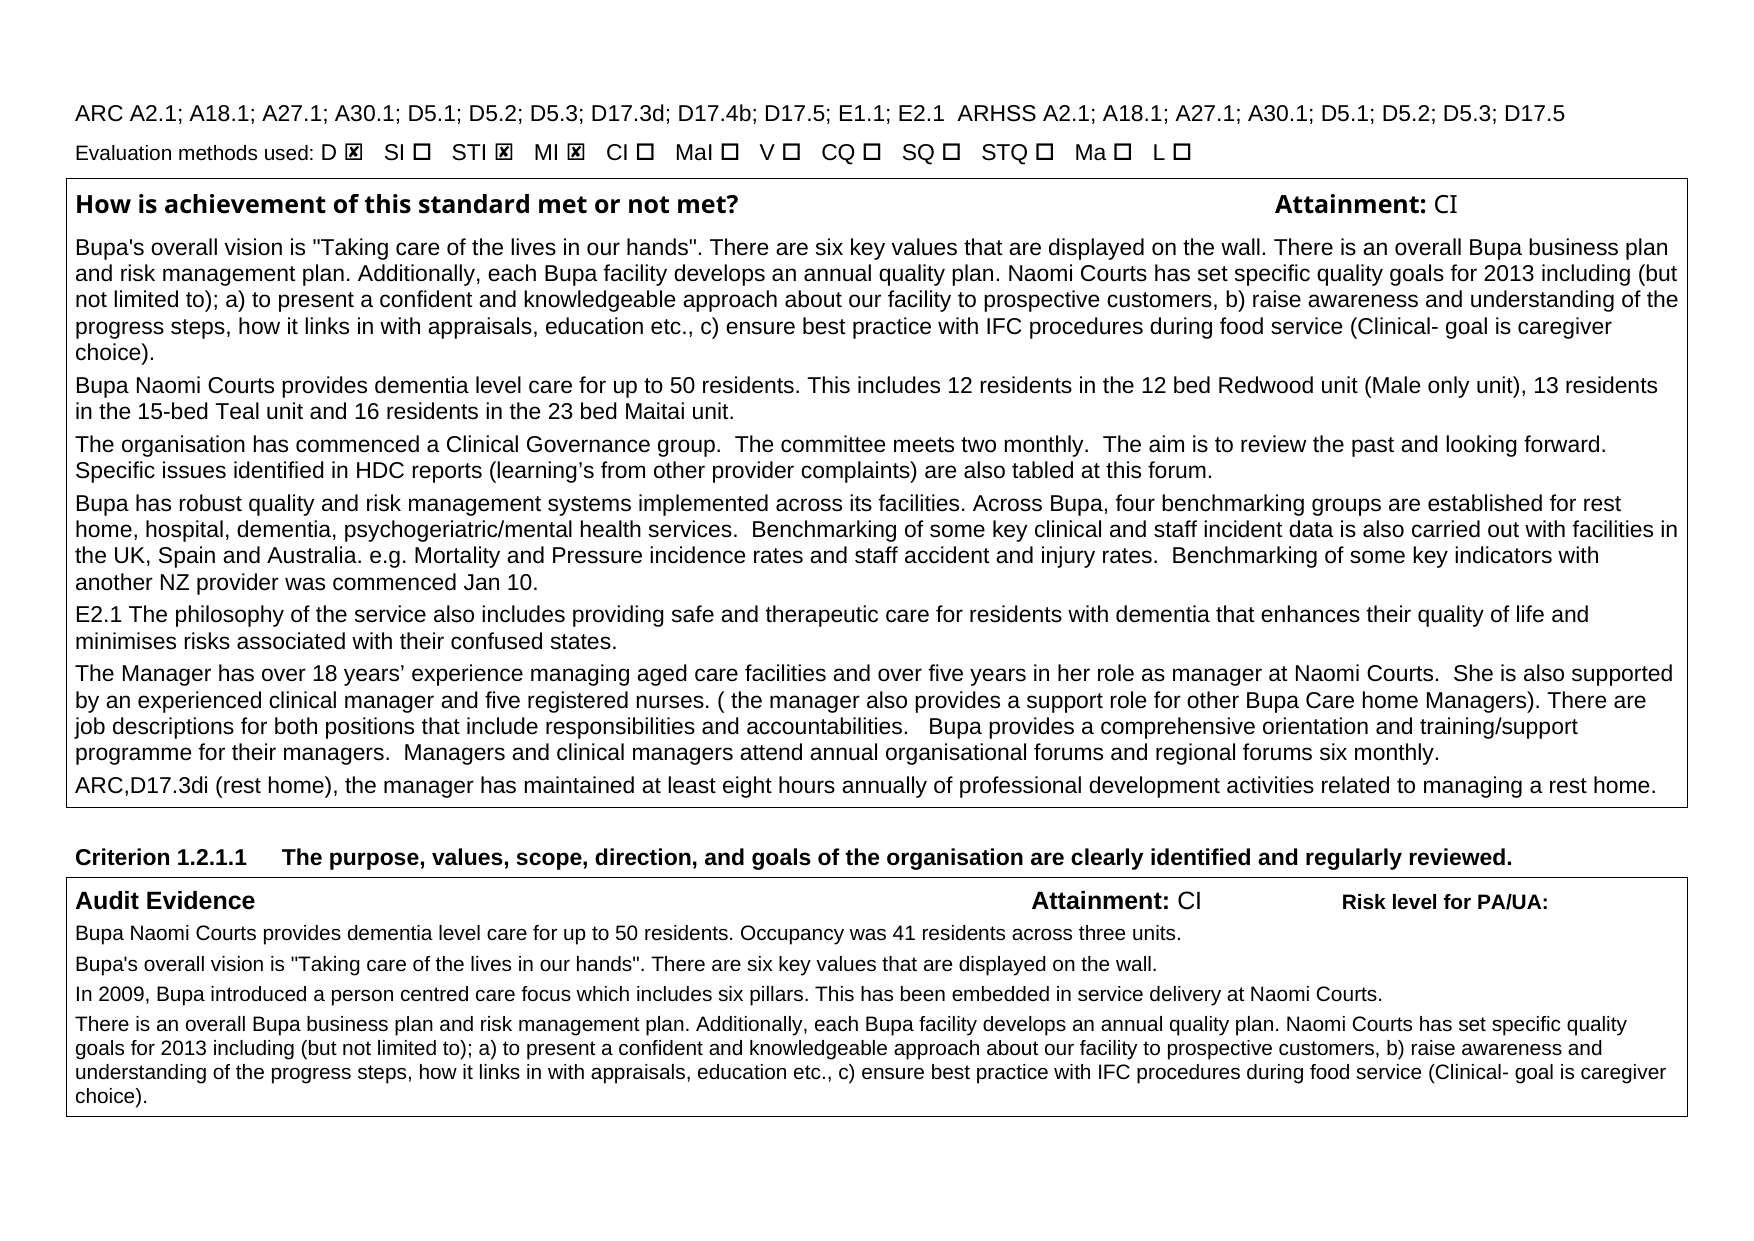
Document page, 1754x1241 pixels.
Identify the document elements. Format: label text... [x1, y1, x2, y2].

text ARC,D17.3di (rest home), the manager has maintained at least eight hours annually of professional development activities related to managing a rest home. [67, 763, 1687, 807]
text Bupa Naomi Courts provides dementia level care for up to 50 residents. This includes 12 residents in the 12 bed Redwood unit (Male only unit), 13 residents in the 15-bed Teal unit and 16 residents in the 23 bed Maitai unit. [67, 362, 1687, 421]
text Bupa's overall vision is "Taking care of the lives in our hands". There are six key values that are displayed on the wall. [67, 942, 1687, 972]
text ARC A2.1; A18.1; A27.1; A30.1; D5.1; D5.2; D5.3; D17.3d; D17.4b; D17.5; E1.1; E2.1 ARHSS A2.1; A18.1; A27.1; A30.1; D5.1; D5.2; D5.3; D17.5 [75, 100, 1679, 126]
text Audit Evidence Attainment: CI Risk level for PA/UA: [67, 878, 1687, 912]
text Bupa's overall vision is "Taking care of the lives in our hands". There are six key values that are displayed on the wall. There is an overall Bupa business plan and risk management plan. Additionally, each Bupa facility develops an annual quality plan. Naomi Courts has set specific quality goals for 2013 including (but not limited to); a) to present a confident and knowledgeable approach about our facility to prospective customers, b) raise awareness and understanding of the progress steps, how it links in with appraisals, education etc., c) ensure best practice with IFC procedures during food service (Clinical- goal is caregiver choice). [67, 224, 1687, 362]
text Criterion 1.2.1.1 The purpose, values, scope, direction, and goals of the organisation are clearly identified and regularly reviewed. [75, 844, 1679, 871]
text There is an overall Bupa business plan and risk management plan. Additionally, each Bupa facility develops an annual quality plan. Naomi Courts has set specific quality goals for 2013 including (but not limited to); a) to present a confident and knowledgeable approach about our facility to prospective customers, b) raise awareness and understanding of the progress steps, how it links in with appraisals, education etc., c) ensure best practice with IFC procedures during food service (Clinical- goal is caregiver choice). [67, 1002, 1687, 1116]
text Bupa Naomi Courts provides dementia level care for up to 50 residents. Occupancy was 41 residents across three units. [67, 912, 1687, 942]
text E2.1 The philosophy of the service also includes providing safe and therapeutic care for residents with dementia that enhances their quality of life and minimises risks associated with their confused states. [67, 592, 1687, 651]
text How is achievement of this standard met or not met? Attainment: CI [67, 179, 1687, 221]
text Bupa has robust quality and risk management systems implemented across its facilities. Across Bupa, four benchmarking groups are established for rest home, hospital, dementia, psychogeriatric/mental health services. Benchmarking of some key clinical and staff incident data is also carried out with facilities in the UK, Spain and Australia. e.g. Mortality and Pressure incidence rates and staff accident and injury rates. Benchmarking of some key indicators with another NZ provider was commenced Jan 10. [67, 480, 1687, 592]
text The Manager has over 18 years’ experience managing aged care facilities and over five years in her role as manager at Naomi Courts. She is also supported by an experienced clinical manager and five registered nurses. ( the manager also provides a support role for other Bupa Care home Managers). There are job descriptions for both positions that include responsibilities and accountabilities. Bupa provides a comprehensive orientation and training/support programme for their managers. Managers and clinical managers attend annual organisational forums and regional forums six monthly. [67, 651, 1687, 763]
text In 2009, Bupa introduced a person centred care focus which includes six pillars. This has been embedded in service delivery at Naomi Courts. [67, 972, 1687, 1002]
text The organisation has commenced a Clinical Governance group. The committee meets two monthly. The aim is to review the past and looking forward. Specific issues identified in HDC reports (learning’s from other provider complaints) are also tabled at this forum. [67, 421, 1687, 480]
text Evaluation methods used: D SI STI MI CI MaI V CQ SQ STQ Ma L [75, 139, 1679, 165]
